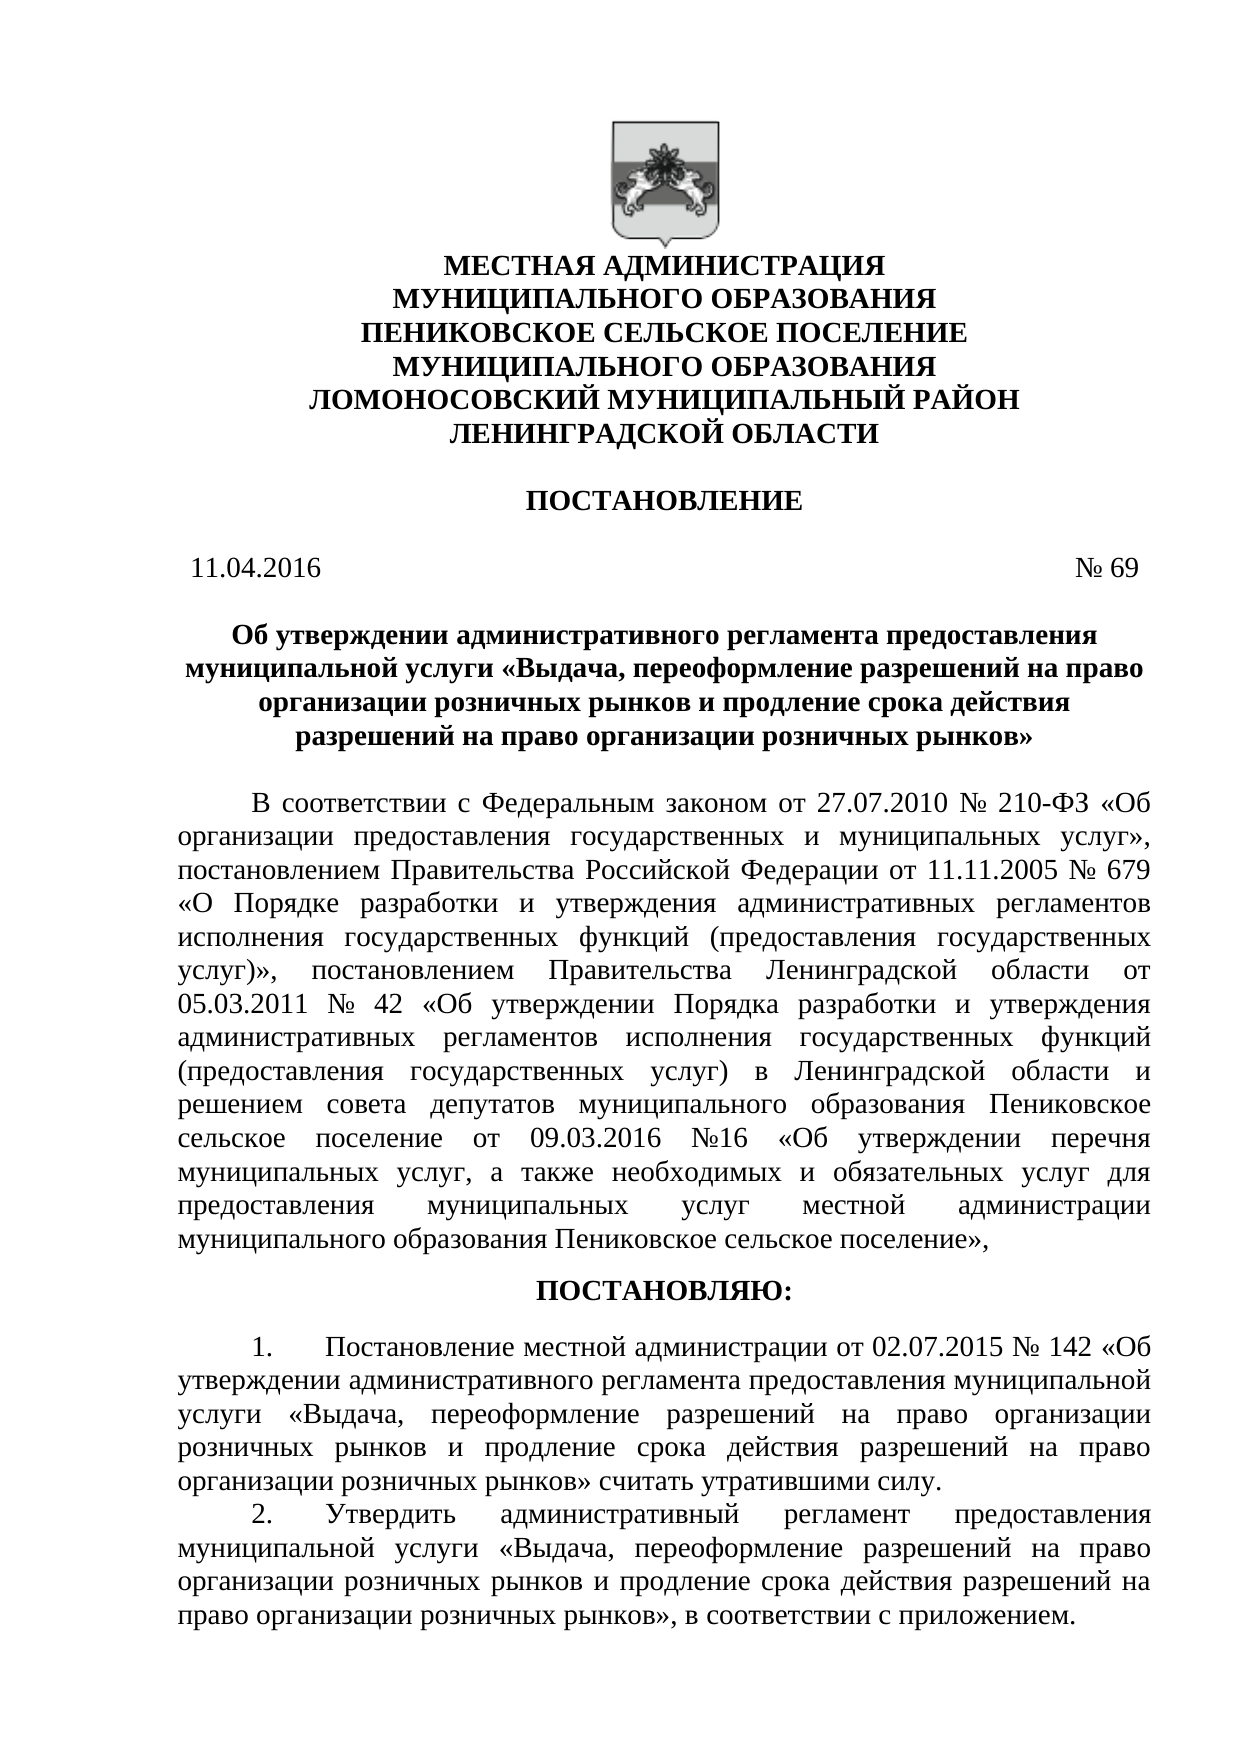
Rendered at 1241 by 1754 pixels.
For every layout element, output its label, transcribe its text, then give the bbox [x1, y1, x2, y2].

text В соответствии с Федеральным законом от 27.07.2010 № 210-ФЗ «Об организации предоставления государственных и муниципальных услуг», постановлением Правительства Российской Федерации от 11.11.2005 № 679 «О Порядке разработки и утверждения административных регламентов исполнения государственных функций (предоставления государственных услуг)», постановлением Правительства Ленинградской области от 05.03.2011 № 42 «Об утверждении Порядка разработки и утверждения административных регламентов исполнения государственных функций (предоставления государственных услуг) в Ленинградской области и решением совета депутатов муниципального образования Пениковское сельское поселение от 09.03.2016 №16 «Об утверждении перечня муниципальных услуг, а также необходимых и обязательных услуг для предоставления муниципальных услуг местной администрации муниципального образования Пениковское сельское поселение», [177, 785, 1152, 1254]
text ЛОМОНОСОВСКИЙ МУНИЦИПАЛЬНЫЙ РАЙОН [177, 382, 1152, 416]
list Утвердить административный регламент предоставления муниципальной услуги «Выдача, переоформление разрешений на право организации розничных рынков и продление срока действия разрешений на право организации розничных рынков», в соответствии с приложением. [177, 1496, 1152, 1631]
text ЛЕНИНГРАДСКОЙ ОБЛАСТИ [177, 416, 1152, 449]
list Постановление местной администрации от 02.07.2015 № 142 «Об утверждении административного регламента предоставления муниципальной услуги «Выдача, переоформление разрешений на право организации розничных рынков и продление срока действия разрешений на право организации розничных рынков» считать утратившими силу. [177, 1329, 1152, 1496]
text Об утверждении административного регламента предоставления муниципальной услуги «Выдача, переоформление разрешений на право организации розничных рынков и продление срока действия разрешений на право организации розничных рынков» [177, 617, 1152, 751]
text МУНИЦИПАЛЬНОГО ОБРАЗОВАНИЯ [177, 282, 1152, 315]
text МУНИЦИПАЛЬНОГО ОБРАЗОВАНИЯ [177, 349, 1152, 382]
text ПОСТАНОВЛЕНИЕ [177, 483, 1152, 516]
text МЕСТНАЯ АДМИНИСТРАЦИЯ [177, 248, 1152, 282]
text ПЕНИКОВСКОЕ СЕЛЬСКОЕ ПОСЕЛЕНИЕ [177, 315, 1152, 349]
text ПОСТАНОВЛЯЮ: [177, 1273, 1152, 1307]
text 11.04.2016 № 69 [177, 550, 1152, 583]
